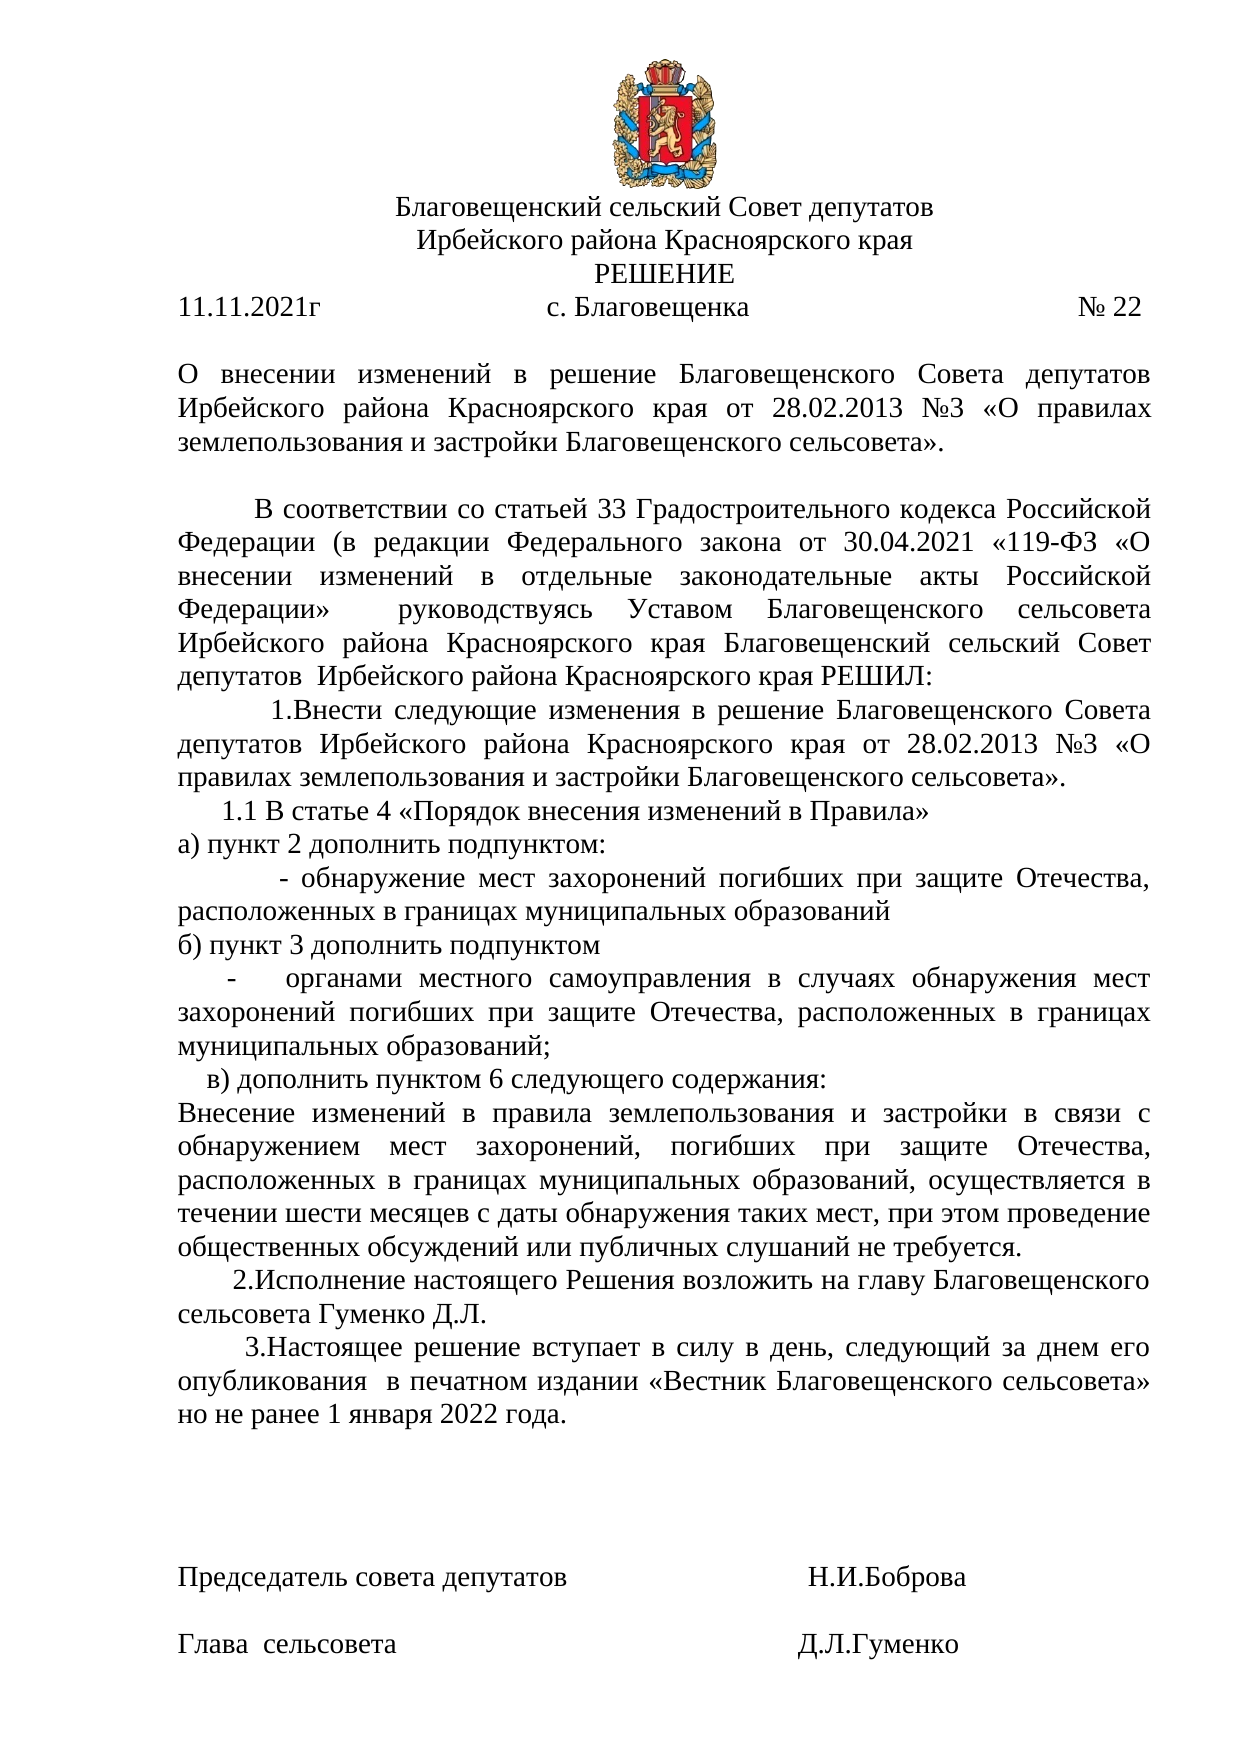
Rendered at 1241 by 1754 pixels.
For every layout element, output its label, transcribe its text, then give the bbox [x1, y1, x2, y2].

text Глава сельсовета Д.Л.Гуменко [177, 1627, 1152, 1660]
text 1.1 В статье 4 «Порядок внесения изменений в Правила» [177, 793, 1152, 826]
text РЕШЕНИЕ [177, 256, 1152, 289]
text Внесение изменений в правила землепользования и застройки в связи с обнаружением мест захоронений, погибших при защите Отечества, расположенных в границах муниципальных образований, осуществляется в течении шести месяцев с даты обнаружения таких мест, при этом проведение общественных обсуждений или публичных слушаний не требуется. [177, 1095, 1152, 1262]
text б) пункт 3 дополнить подпунктом [177, 927, 1152, 961]
text 1.Внести следующие изменения в решение Благовещенского Совета депутатов Ирбейского района Красноярского края от 28.02.2013 №3 «О правилах землепользования и застройки Благовещенского сельсовета». [177, 692, 1152, 793]
text 11.11.2021г с. Благовещенка № 22 [177, 289, 1152, 323]
text В соответствии со статьей 33 Градостроительного кодекса Российской Федерации (в редакции Федерального закона от 30.04.2021 «119-ФЗ «О внесении изменений в отдельные законодательные акты Российской Федерации» руководствуясь Уставом Благовещенского сельсовета Ирбейского района Красноярского края Благовещенский сельский Совет депутатов Ирбейского района Красноярского края РЕШИЛ: [177, 491, 1152, 692]
text Благовещенский сельский Совет депутатов [177, 189, 1152, 222]
text 2.Исполнение настоящего Решения возложить на главу Благовещенского сельсовета Гуменко Д.Л. [177, 1262, 1152, 1329]
text в) дополнить пунктом 6 следующего содержания: [177, 1061, 1152, 1095]
text - органами местного самоуправления в случаях обнаружения мест захоронений погибших при защите Отечества, расположенных в границах муниципальных образований; [177, 961, 1152, 1061]
text Ирбейского района Красноярского края [177, 222, 1152, 256]
text Председатель совета депутатов Н.И.Боброва [177, 1559, 1152, 1593]
text О внесении изменений в решение Благовещенского Совета депутатов Ирбейского района Красноярского края от 28.02.2013 №3 «О правилах землепользования и застройки Благовещенского сельсовета». [177, 357, 1152, 457]
text а) пункт 2 дополнить подпунктом: [177, 826, 1152, 860]
text - обнаружение мест захоронений погибших при защите Отечества, расположенных в границах муниципальных образований [177, 860, 1152, 927]
text 3.Настоящее решение вступает в силу в день, следующий за днем его опубликования в печатном издании «Вестник Благовещенского сельсовета» но не ранее 1 января 2022 года. [177, 1329, 1152, 1430]
